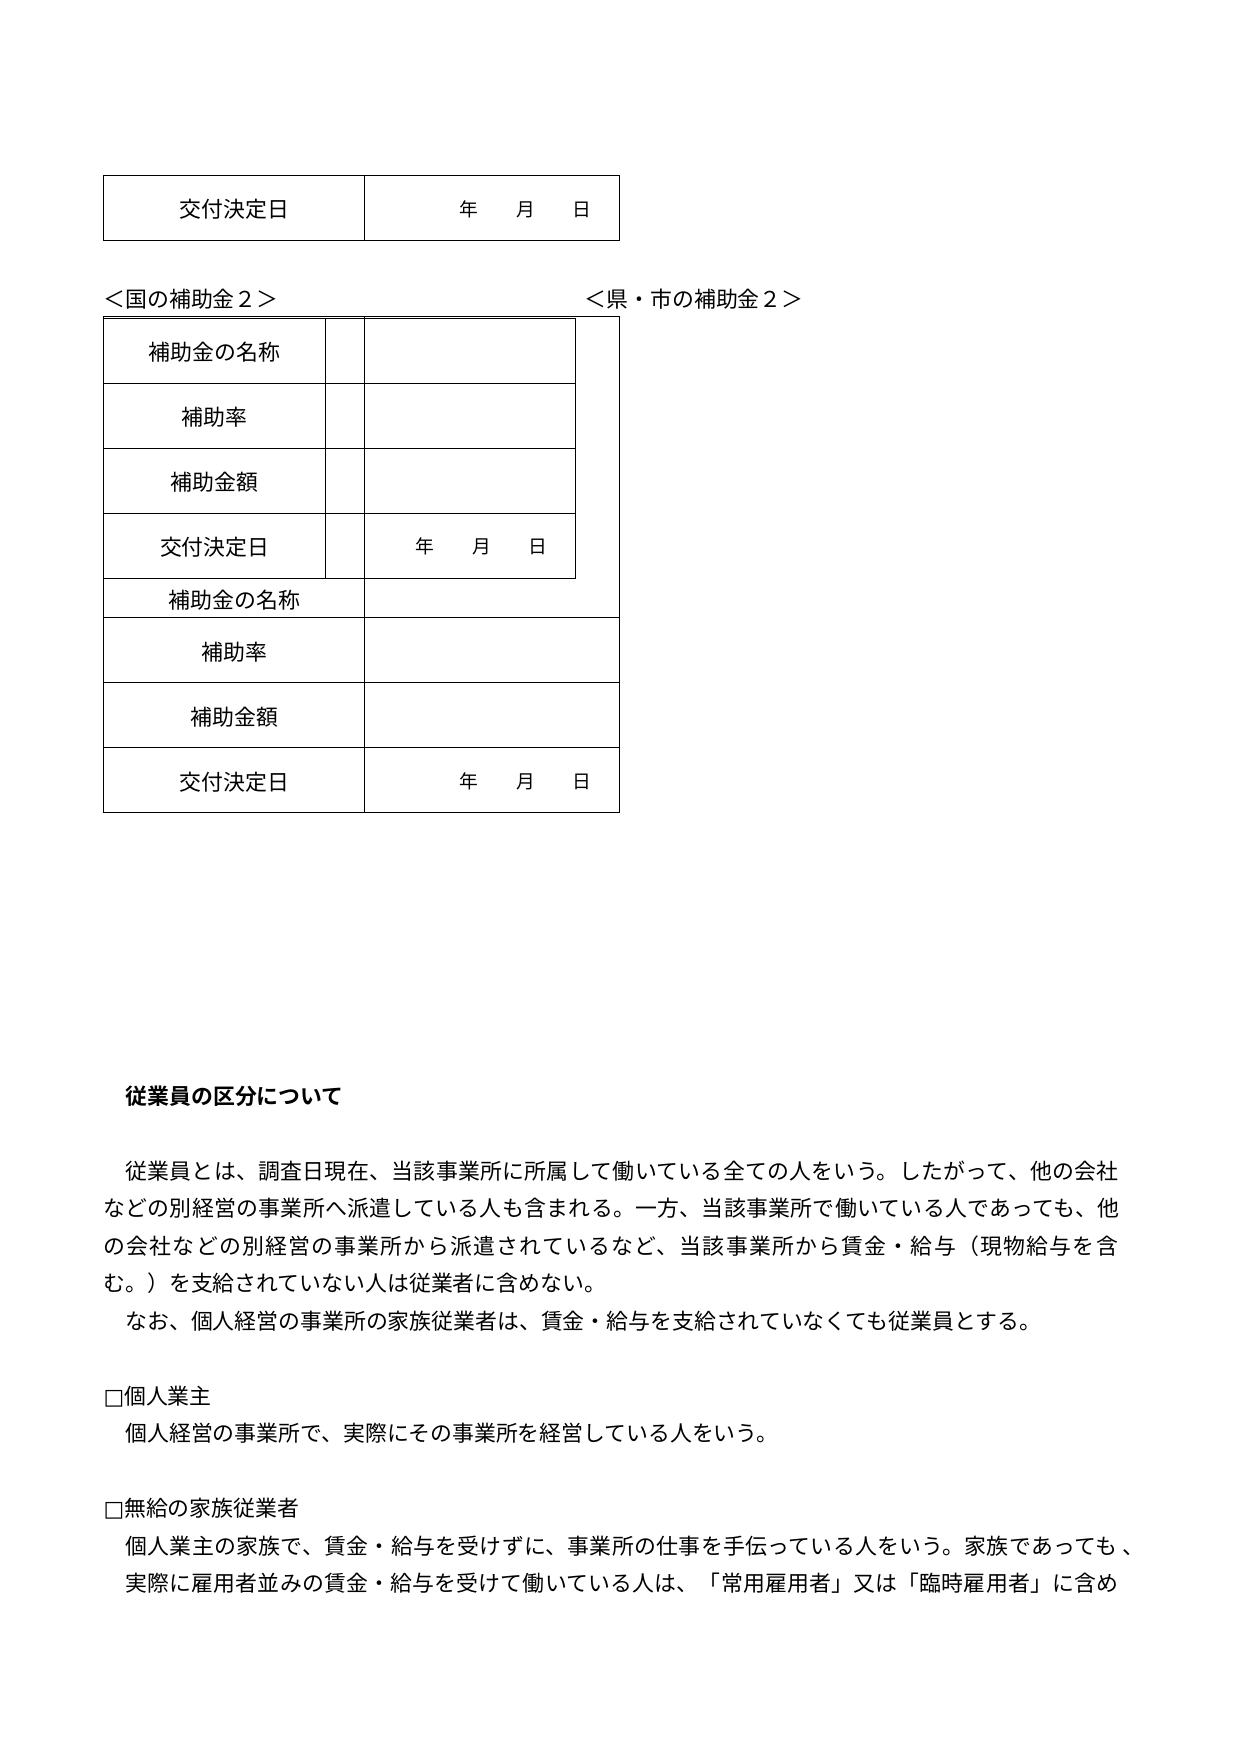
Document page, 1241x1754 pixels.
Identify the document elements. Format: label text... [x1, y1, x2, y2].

table_header [326, 319, 575, 382]
text なお、個人経営の事業所の家族従業者は、賃金・給与を支給されていなくても従業員とする。 [103, 1301, 1122, 1338]
table_header 補助金の名称 [104, 579, 364, 617]
text □個人業主 [103, 1376, 1122, 1413]
table_cell [326, 384, 575, 447]
table_cell 年 月 日 [365, 748, 619, 812]
table_cell 年 月 日 [326, 514, 575, 577]
table_cell 交付決定日 [104, 176, 364, 240]
text 従業員とは、調査日現在、当該事業所に所属して働いている全ての人をいう。したがって、他の会社などの別経営の事業所へ派遣している人も含まれる。一方、当該事業所で働いている人であっても、他の会社などの別経営の事業所から派遣されているなど、当該事業所から賃金・給与（現物給与を含む。）を支給されていない人は従業者に含めない。 [103, 1151, 1122, 1301]
table_cell [365, 683, 619, 747]
table_cell 交付決定日 [104, 514, 325, 577]
table_header 補助金の名称 [104, 319, 325, 382]
table_cell 年 月 日 [365, 176, 619, 240]
table_cell [365, 618, 619, 682]
table_cell 補助金額 [104, 449, 325, 512]
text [103, 1526, 1122, 1601]
text 個人経営の事業所で、実際にその事業所を経営している人をいう。 [103, 1413, 1122, 1451]
table_cell 交付決定日 [104, 748, 364, 812]
table_cell 補助率 [104, 618, 364, 682]
table_cell 補助金額 [104, 683, 364, 747]
table_header [365, 317, 619, 617]
text 従業員の区分について [103, 1076, 1122, 1113]
table_cell [326, 449, 575, 512]
text □無給の家族従業者 [103, 1488, 1122, 1526]
table_cell 補助率 [104, 384, 325, 447]
text ＜国の補助金２＞ ＜県・市の補助金２＞ [103, 279, 1122, 316]
